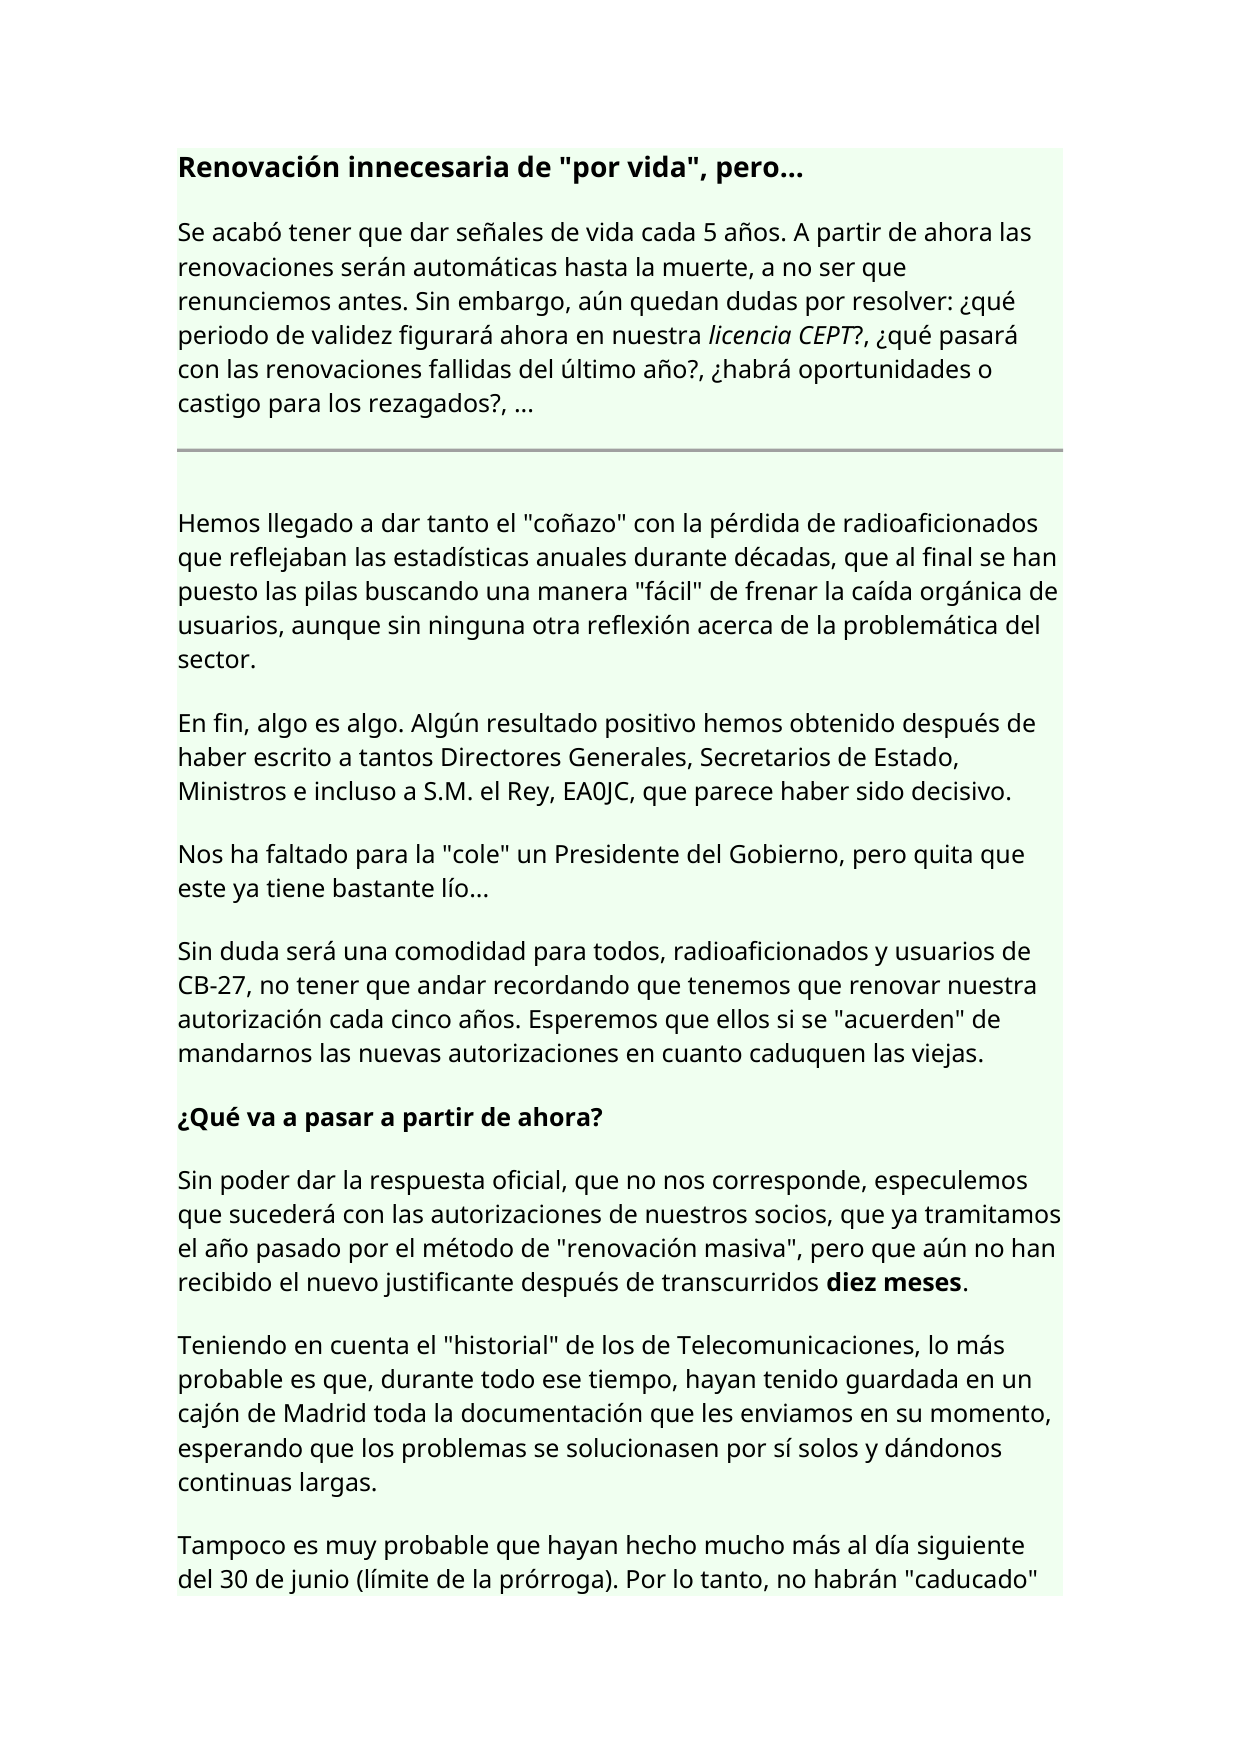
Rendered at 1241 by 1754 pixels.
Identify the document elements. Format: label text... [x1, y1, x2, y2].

text Se acabó tener que dar señales de vida cada 5 años. A partir de ahora las renovaciones serán automáticas hasta la muerte, a no ser que renunciemos antes. Sin embargo, aún quedan dudas por resolver: ¿qué periodo de validez figurará ahora en nuestra licencia CEPT?, ¿qué pasará con las renovaciones fallidas del último año?, ¿habrá oportunidades o castigo para los rezagados?, ... [177, 215, 1063, 419]
text Hemos llegado a dar tanto el "coñazo" con la pérdida de radioaficionados que reflejaban las estadísticas anuales durante décadas, que al final se han puesto las pilas buscando una manera "fácil" de frenar la caída orgánica de usuarios, aunque sin ninguna otra reflexión acerca de la problemática del sector. [177, 506, 1063, 676]
text Renovación innecesaria de "por vida", pero... [177, 148, 1063, 186]
text Teniendo en cuenta el "historial" de los de Telecomunicaciones, lo más probable es que, durante todo ese tiempo, hayan tenido guardada en un cajón de Madrid toda la documentación que les enviamos en su momento, esperando que los problemas se solucionasen por sí solos y dándonos continuas largas. [177, 1328, 1063, 1498]
text Sin duda será una comodidad para todos, radioaficionados y usuarios de CB-27, no tener que andar recordando que tenemos que renovar nuestra autorización cada cinco años. Esperemos que ellos si se "acuerden" de mandarnos las nuevas autorizaciones en cuanto caduquen las viejas. [177, 934, 1063, 1070]
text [177, 1527, 1063, 1596]
text Sin poder dar la respuesta oficial, que no nos corresponde, especulemos que sucederá con las autorizaciones de nuestros socios, que ya tramitamos el año pasado por el método de "renovación masiva", pero que aún no han recibido el nuevo justificante después de transcurridos diez meses. [177, 1163, 1063, 1299]
text ¿Qué va a pasar a partir de ahora? [177, 1099, 1063, 1133]
text Nos ha faltado para la "cole" un Presidente del Gobierno, pero quita que este ya tiene bastante lío... [177, 837, 1063, 905]
text En fin, algo es algo. Algún resultado positivo hemos obtenido después de haber escrito a tantos Directores Generales, Secretarios de Estado, Ministros e incluso a S.M. el Rey, EA0JC, que parece haber sido decisivo. [177, 705, 1063, 807]
